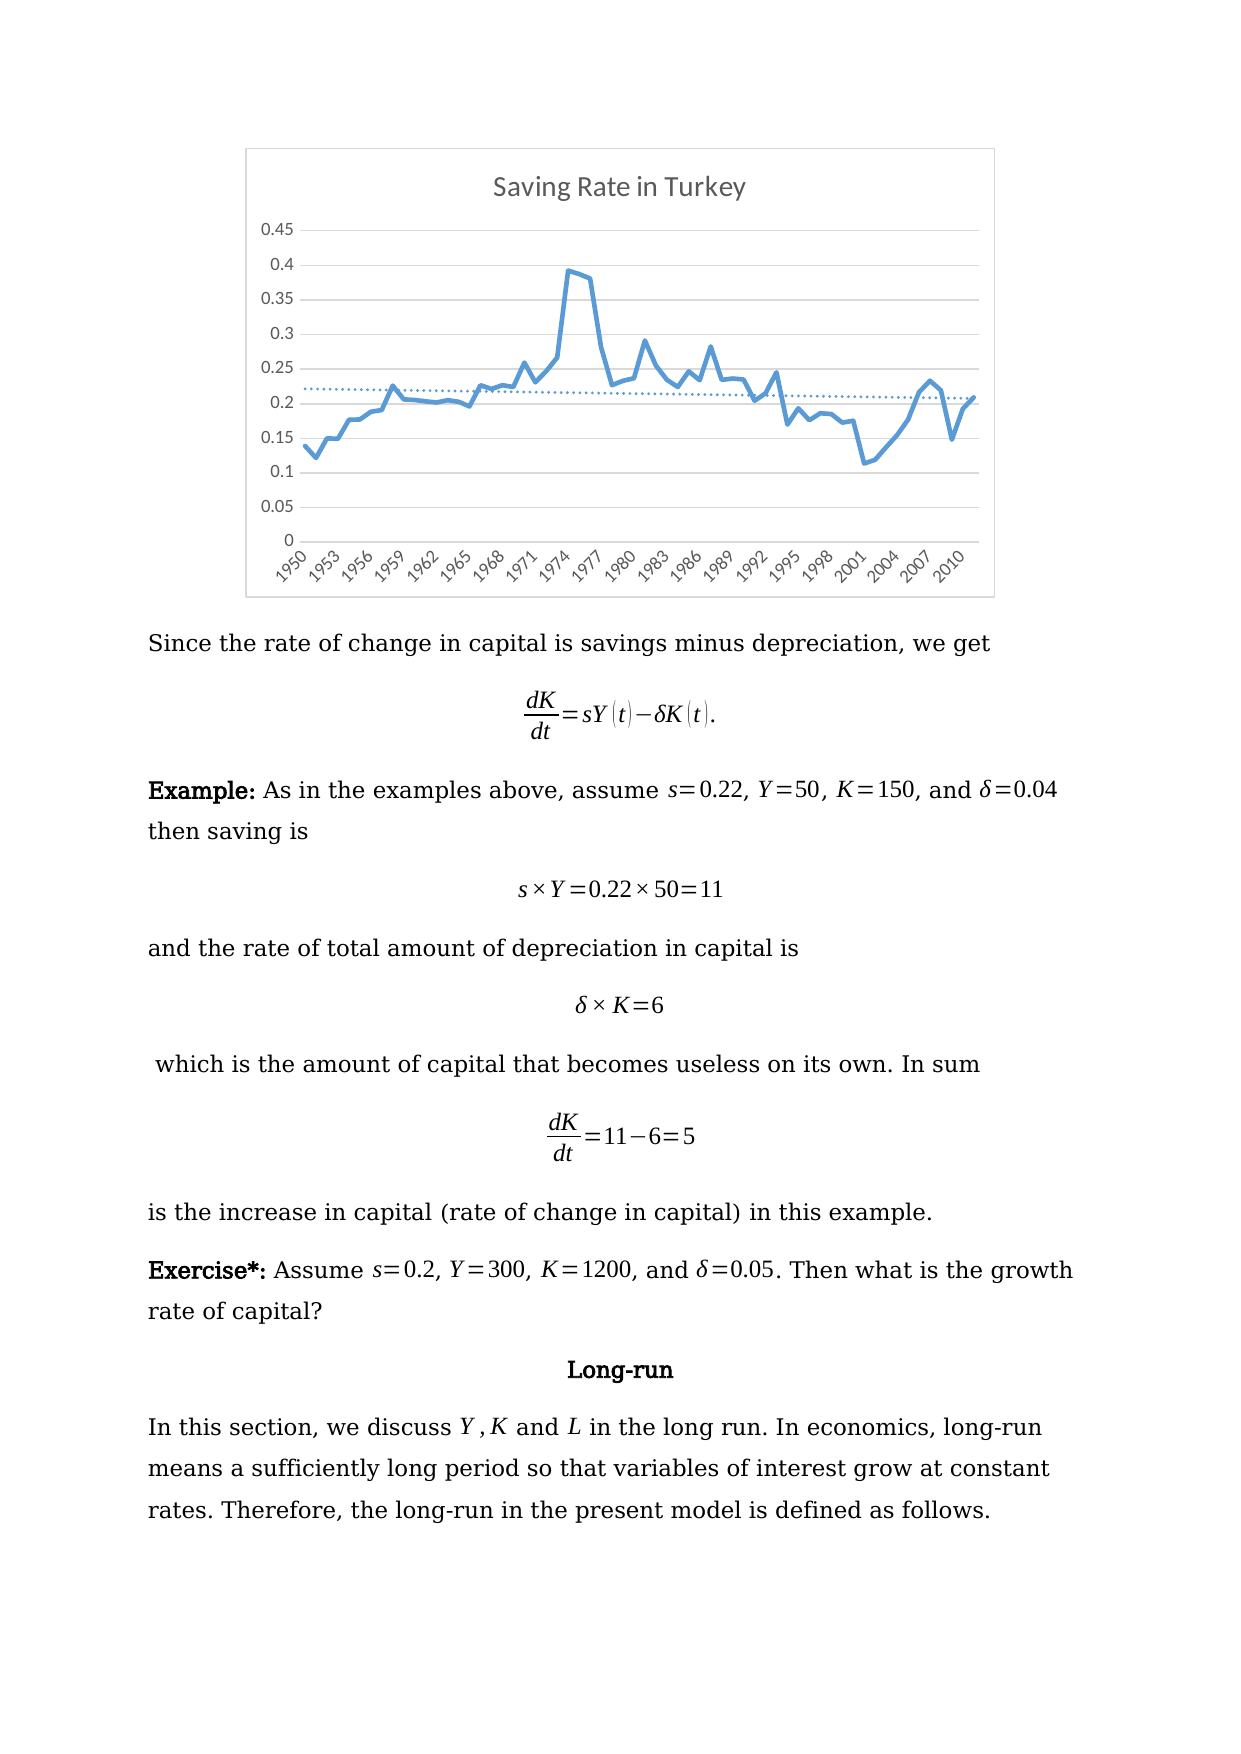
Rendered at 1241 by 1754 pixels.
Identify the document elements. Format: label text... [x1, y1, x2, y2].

text Since the rate of change in capital is savings minus depreciation, we get [148, 628, 1093, 656]
text is the increase in capital (rate of change in capital) in this example. [148, 1198, 1093, 1225]
text Example: As in the examples above, assume , , , and then saving is [148, 776, 1093, 844]
text Exercise*: Assume , , , and . Then what is the growth rate of capital? [148, 1256, 1093, 1324]
text Long-run [148, 1355, 1093, 1382]
text In this section, we discuss and in the long run. In economics, long-run means a sufficiently long period so that variables of interest grow at constant rates. Therefore, the long-run in the present model is defined as follows. [148, 1413, 1093, 1523]
text and the rate of total amount of depreciation in capital is [148, 934, 1093, 961]
text which is the amount of capital that becomes useless on its own. In sum [148, 1050, 1093, 1078]
